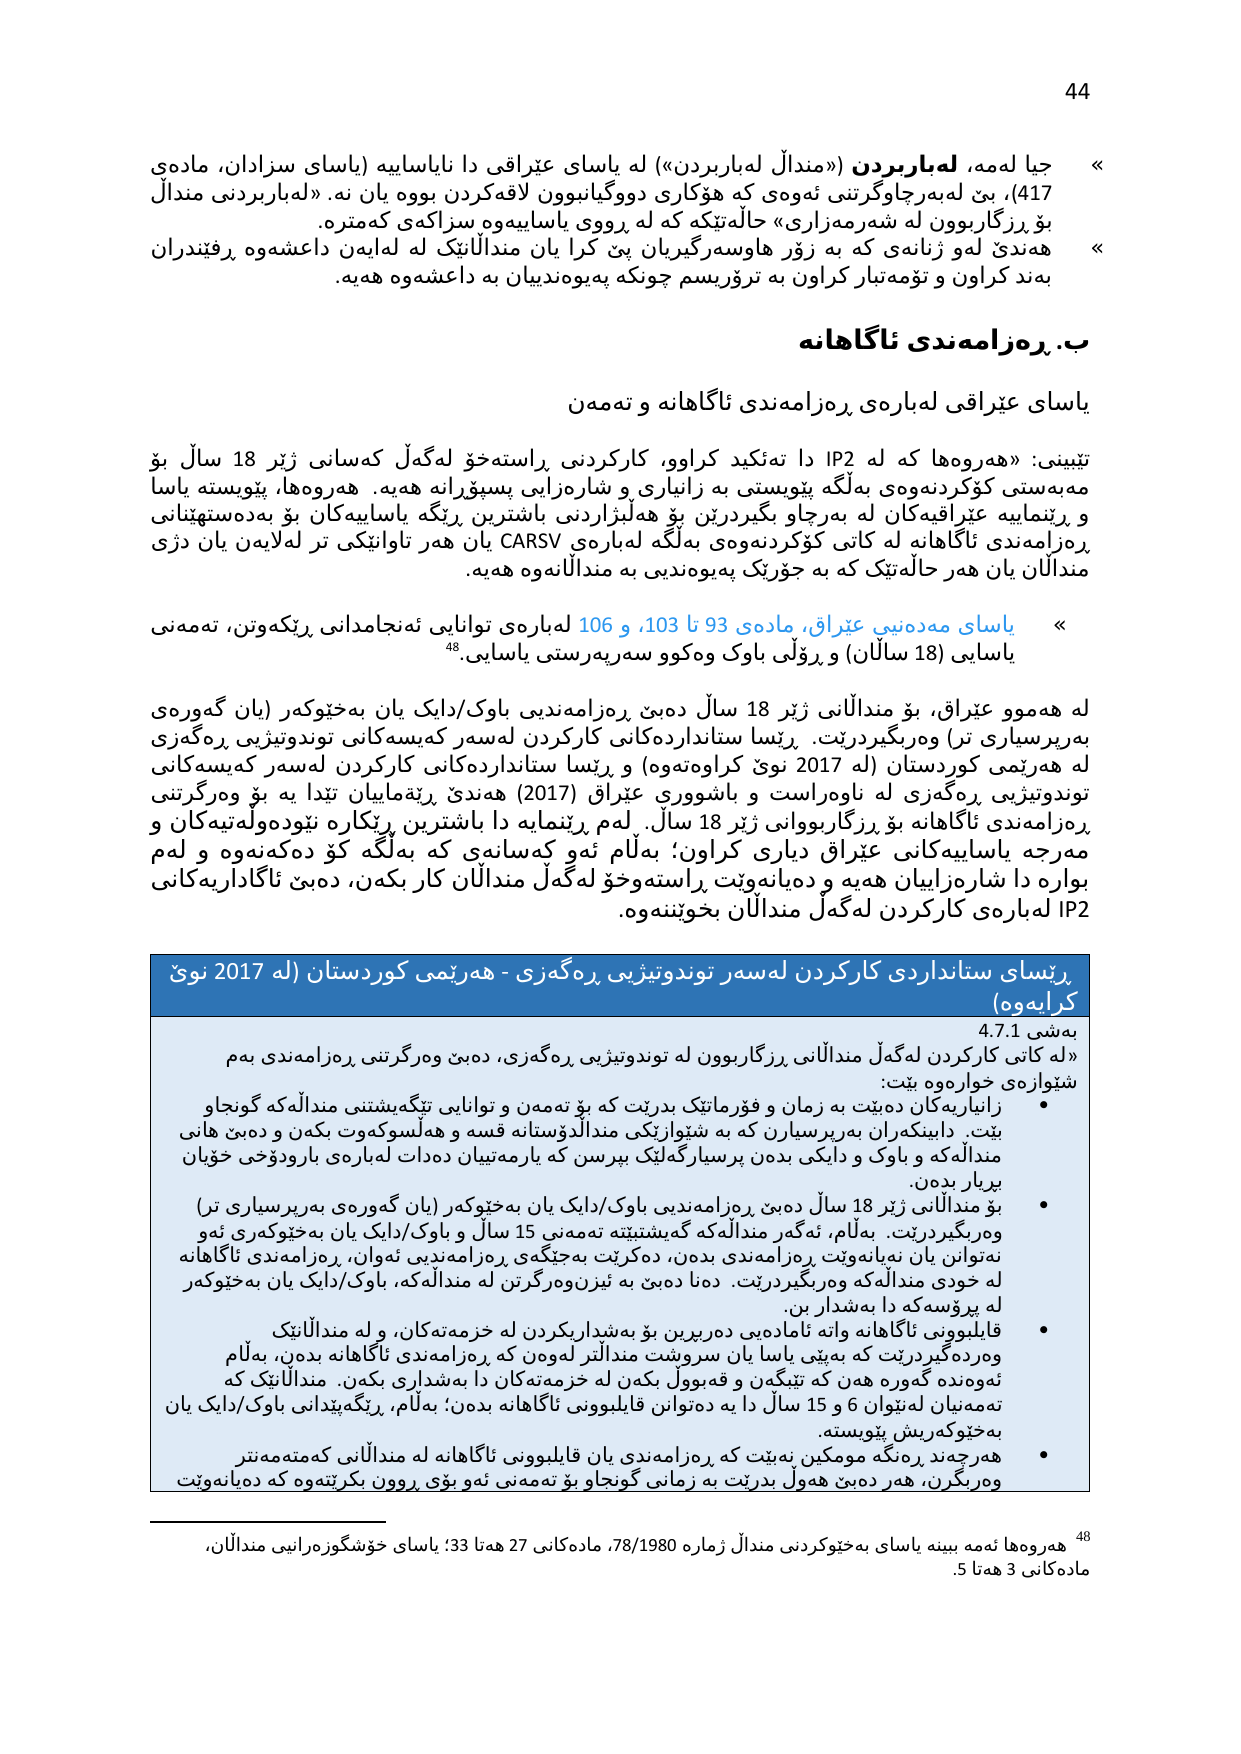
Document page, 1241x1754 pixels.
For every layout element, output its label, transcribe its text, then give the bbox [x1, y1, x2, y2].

list هەندێ لەو ژنانەی کە بە زۆر هاوسەرگیریان پێ کرا یان منداڵانێک لە لەایەن داعشەوە ڕفێندران بەند کراون و تۆمەتبار کراون بە ترۆریسم چونکە پەیوەندییان بە داعشەوە هەیە. [150, 234, 1090, 289]
table_header ڕێسای ستانداردی کارکردن لەسەر توندوتیژیی ڕەگەزی - هەرێمی کوردستان (لە 2017 نوێ کرایەوە) [151, 955, 1089, 1016]
list جیا لەمە، لەباربردن («منداڵ لەباربردن») لە یاسای عێراقی دا نایاساییە (یاسای سزادان، مادەی 417)، بێ لەبەرچاوگرتنی ئەوەی کە هۆکاری دووگیانبوون لاقەکردن بووە یان نە. «لەباربردنی منداڵ بۆ ڕزگاربوون لە شەرمەزاری» حاڵەتێکە کە لە ڕووی یاساییەوە سزاکەی کەمترە. [150, 150, 1090, 234]
text تێبینی: «هەروەها کە لە IP2 دا تەئکید کراوو، کارکردنی ڕاستەخۆ لەگەڵ کەسانی ژێر 18 ساڵ بۆ مەبەستی کۆکردنەوەی بەڵگە پێویستی بە زانیاری و شارەزایی پسپۆڕانە هەیە. هەروەها، پێویستە یاسا و ڕێنماییە عێراقیەکان لە بەرچاو بگیردرێن بۆ هەڵبژاردنی باشترین ڕێگە یاساییەکان بۆ بەدەستهێنانی ڕەزامەندی ئاگاهانە لە کاتی کۆکردنەوەی بەڵگە لەبارەی CARSV یان هەر تاوانێکی تر لەلایەن یان دژی منداڵان یان هەر حاڵەتێک کە بە جۆرێک پەیوەندیی بە منداڵانەوە هەیە. [150, 444, 1090, 582]
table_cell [151, 1017, 1089, 1491]
text لە هەموو عێراق، بۆ منداڵانی ژێر 18 ساڵ دەبێ ڕەزامەندیی باوک/دایک یان بەخێوکەر (یان گەورەی بەرپرسیاری تر) وەربگیردرێت. ڕێسا ستانداردەکانی کارکردن لەسەر کەیسەکانی توندوتیژیی ڕەگەزی لە هەرێمی کوردستان (لە 2017 نوێ کراوەتەوە) و ڕێسا ستانداردەکانی کارکردن لەسەر کەیسەکانی توندوتیژیی ڕەگەزی لە ناوەراست و باشووری عێراق (2017) هەندێ ڕێةماییان تێدا یە بۆ وەرگرتنی ڕەزامەندی ئاگاهانە بۆ ڕزگاربووانی ژێر 18 ساڵ. لەم ڕێنمایە دا باشترین ڕێکارە نێودەوڵەتیەکان و مەرجە یاساییەکانی عێراق دیاری کراون؛ بەڵام ئەو کەسانەی کە بەڵگە کۆ دەکەنەوە و لەم بوارە دا شارەزاییان هەیە و دەیانەوێت ڕاستەوخۆ لەگەڵ منداڵان کار بکەن، دەبێ ئاگاداریەکانی IP2 لەبارەی کارکردن لەگەڵ منداڵان بخوێننەوە. [150, 694, 1090, 923]
text یاسای عێراقی لەبارەی ڕەزامەندی ئاگاهانە و تەمەن [150, 387, 1090, 416]
list یاسای مەدەنیی عێراق، مادەی 93 تا 103، و 106 لەبارەی توانایی ئەنجامدانی ڕێکەوتن، تەمەنی یاسایی (18 ساڵان) و ڕۆڵی باوک وەکوو سەرپەرستی یاسایی. [150, 610, 1053, 666]
subtitle ب. ڕەزامەندی ئاگاهانە [150, 323, 1090, 357]
